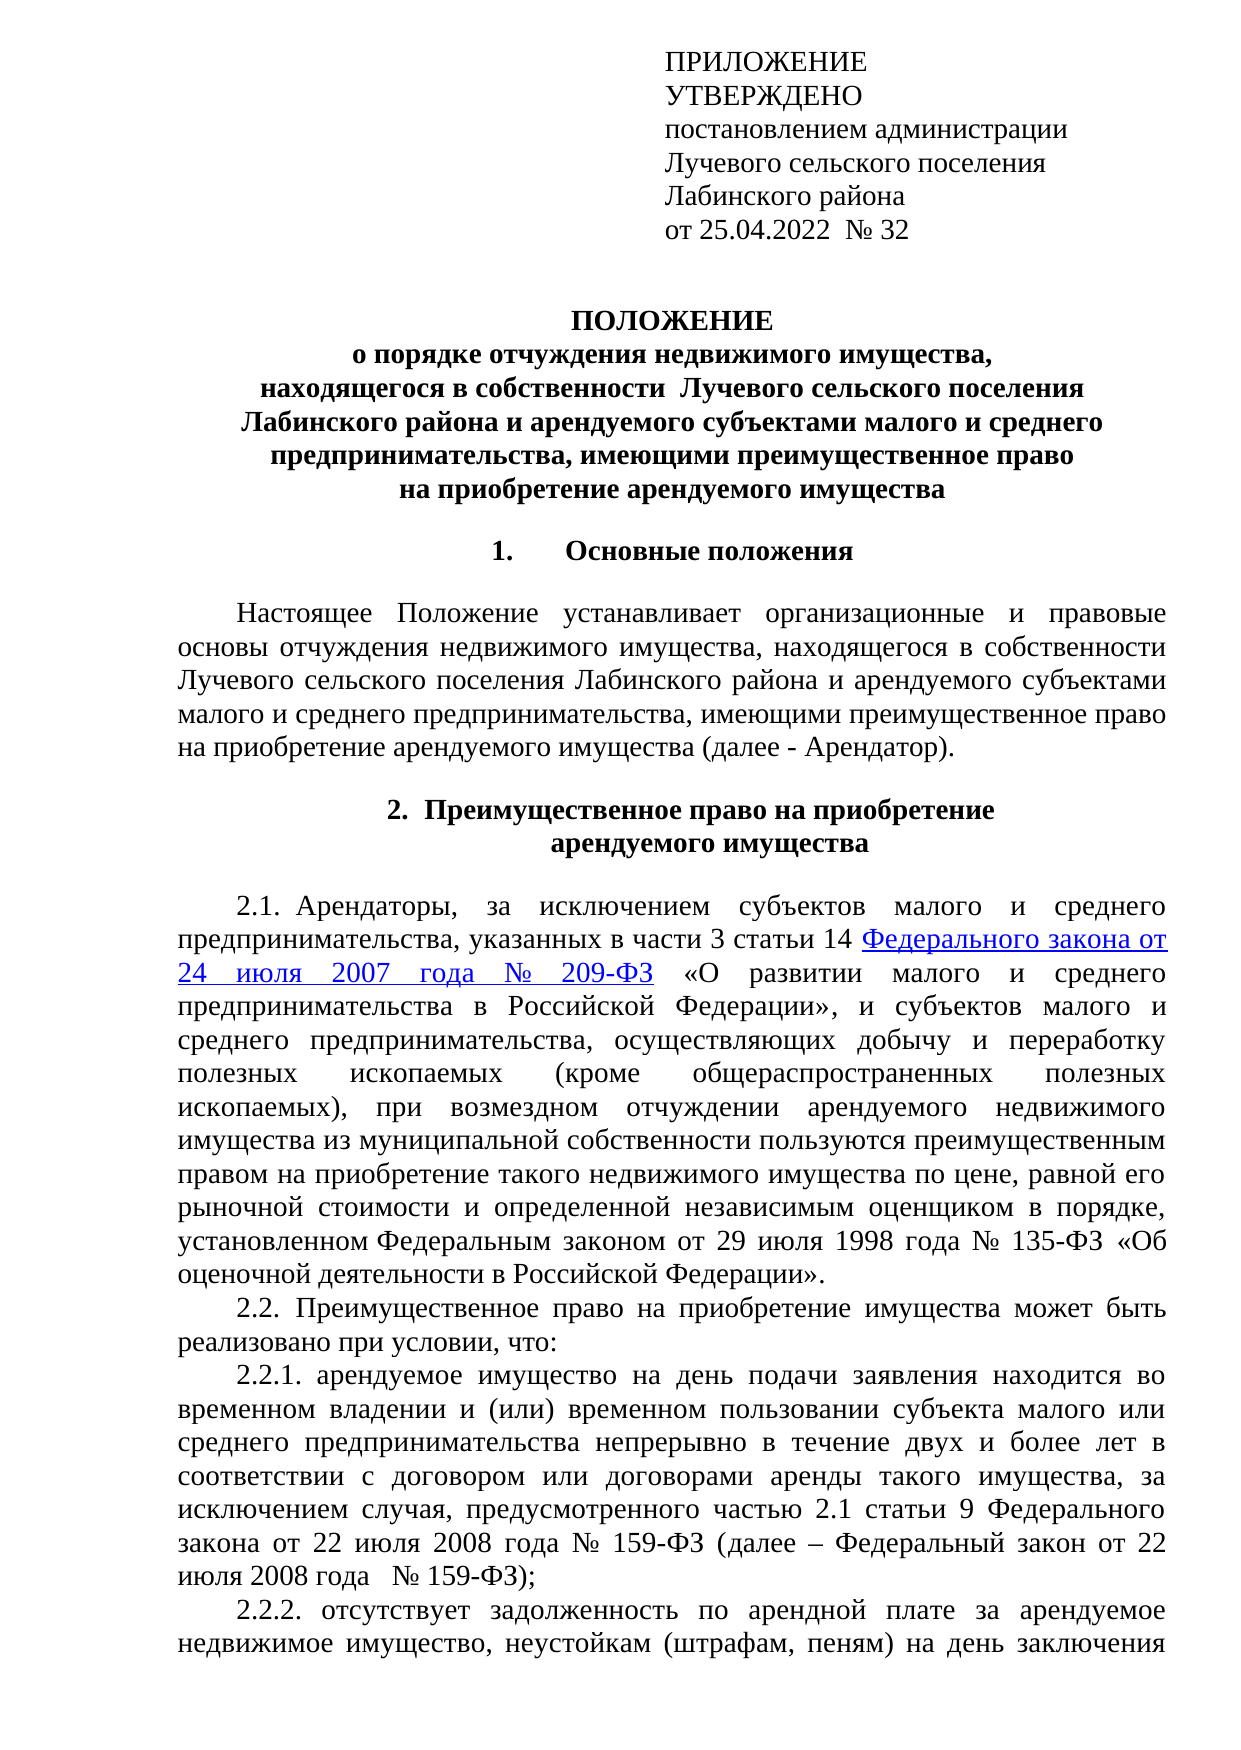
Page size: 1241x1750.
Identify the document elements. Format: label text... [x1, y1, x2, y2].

subtitle находящегося в собственности Лучевого сельского поселения [177, 370, 1167, 404]
subtitle о порядке отчуждения недвижимого имущества, [177, 337, 1167, 370]
subtitle Лабинского района и арендуемого субъектами малого и среднего [177, 404, 1167, 437]
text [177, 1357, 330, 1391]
text Лабинского района [664, 178, 1167, 212]
text от 25.04.2022 № 32 [664, 212, 1167, 246]
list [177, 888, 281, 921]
list Преимущественное право на приобретение [215, 792, 1167, 825]
text ПРИЛОЖЕНИЕ [664, 44, 1167, 78]
list арендуемого имущества [252, 825, 1167, 859]
list Преимущественное право на приобретение имущества может быть реализовано при условии, что: [177, 1290, 1167, 1357]
text постановлением администрации [664, 111, 1167, 145]
subtitle на приобретение арендуемого имущества [177, 471, 1167, 504]
text ПОЛОЖЕНИЕ [177, 303, 1167, 337]
text 2.2.1. арендуемое имущество на день подачи заявления находится во временном владении и (или) временном пользовании субъекта малого или среднего предпринимательства непрерывно в течение двух и более лет в соответствии с договором или договорами аренды такого имущества, за исключением случая, предусмотренного частью 2.1 статьи 9 Федерального закона от 22 июля 2008 года № 159-ФЗ (далее – Федеральный закон от 22 июля 2008 года № 159-ФЗ); [177, 1525, 1167, 1592]
list Основные положения [177, 533, 1167, 567]
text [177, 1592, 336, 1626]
text УТВЕРЖДЕНО [664, 78, 1167, 111]
list Настоящее Положение устанавливает организационные и правовые основы отчуждения недвижимого имущества, находящегося в собственности Лучевого сельского поселения Лабинского района и арендуемого субъектами малого и среднего предпринимательства, имеющими преимущественное право на приобретение арендуемого имущества (далее - Арендатор). [177, 595, 1167, 763]
text Лучевого сельского поселения [664, 145, 1167, 178]
subtitle предпринимательства, имеющими преимущественное право [177, 437, 1167, 471]
